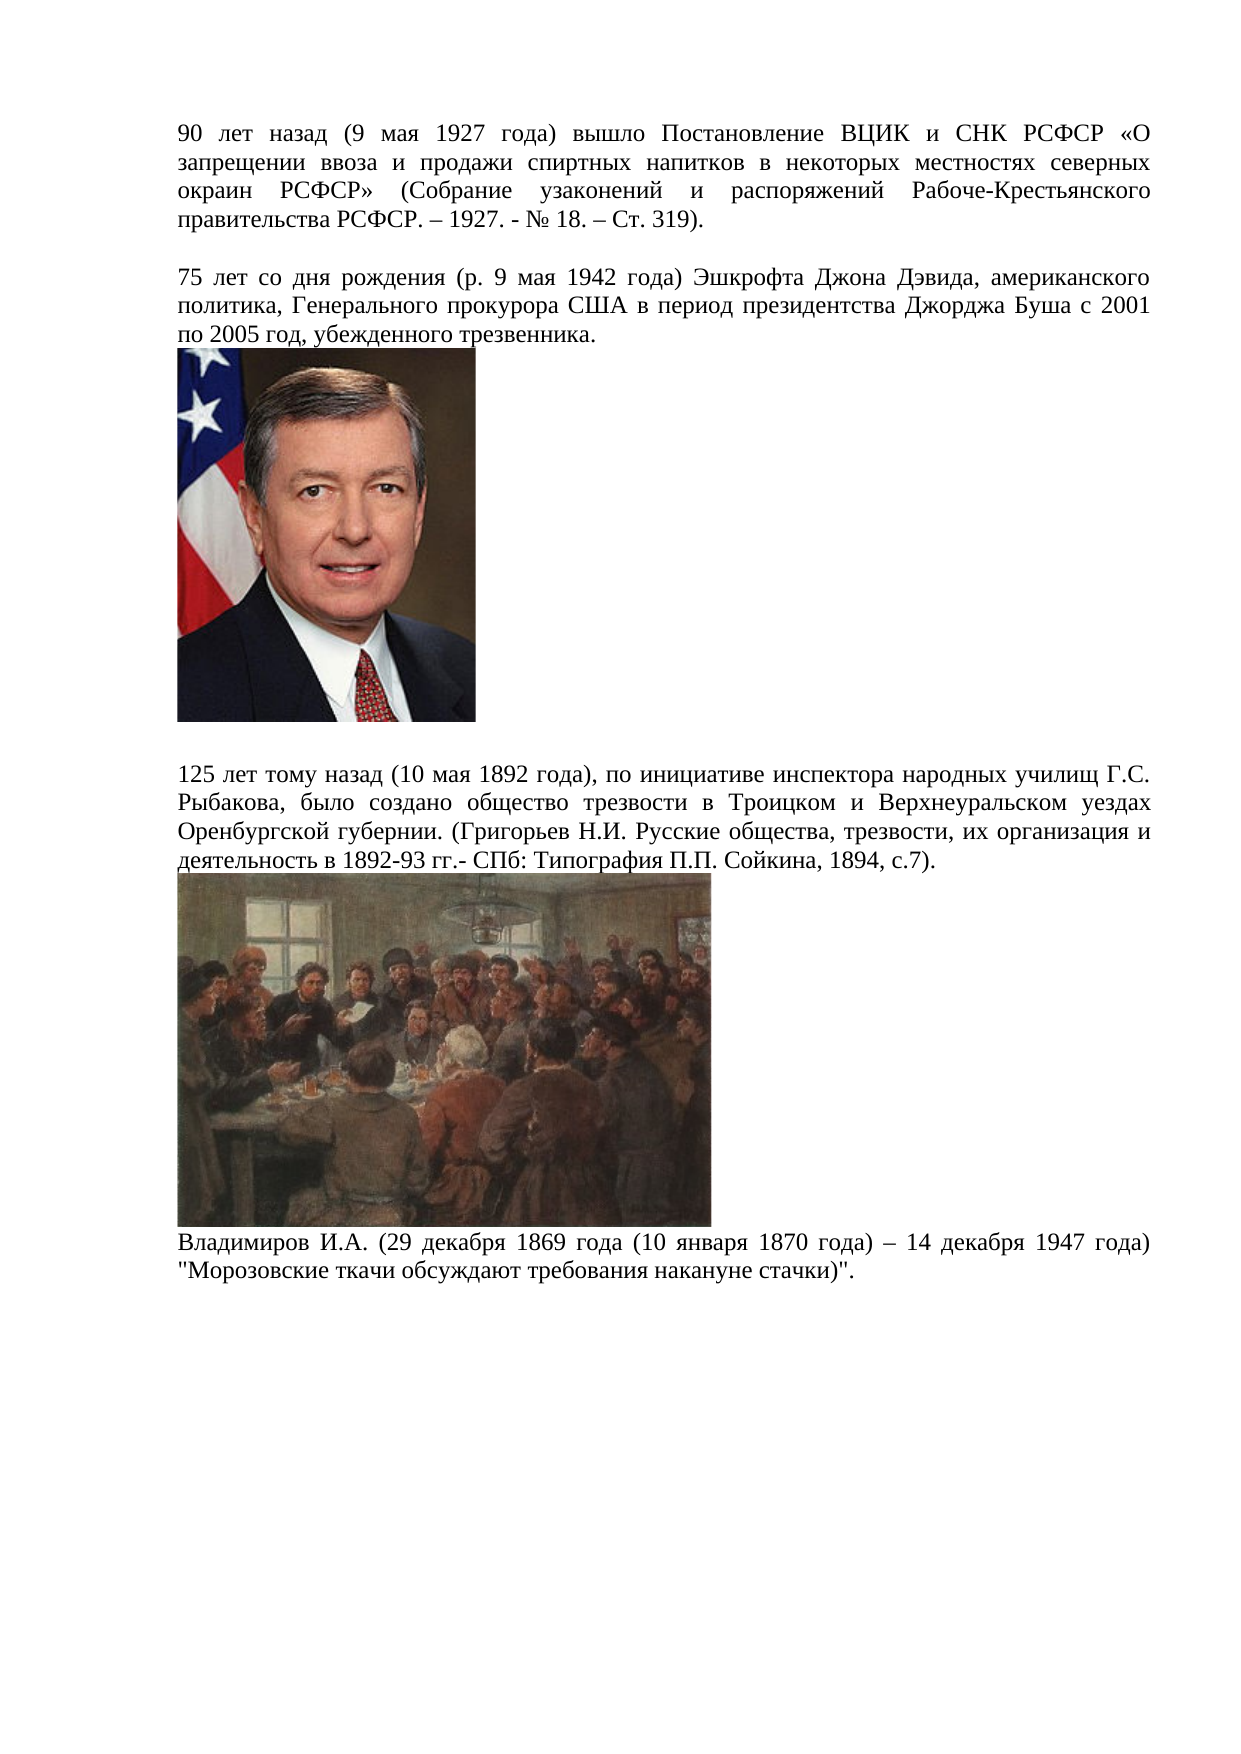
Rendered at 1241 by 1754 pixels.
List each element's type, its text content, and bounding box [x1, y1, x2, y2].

text 90 лет назад (9 мая 1927 года) вышло Постановление ВЦИК и СНК РСФСР «О запрещении ввоза и продажи спиртных напитков в некоторых местностях северных окраин РСФСР» (Собрание узаконений и распоряжений Рабоче-Крестьянского правительства РСФСР. – 1927. - № 18. – Ст. 319). [177, 118, 1152, 233]
text 125 лет тому назад (10 мая 1892 года), по инициативе инспектора народных училищ Г.С. Рыбакова, было создано общество трезвости в Троицком и Верхнеуральском уездах Оренбургской губернии. (Григорьев Н.И. Русские общества, трезвости, их организация и деятельность в 1892-93 гг.- СПб: Типография П.П. Сойкина, 1894, с.7). [177, 759, 1152, 874]
text 75 лет со дня рождения (р. 9 мая 1942 года) Эшкрофта Джона Дэвида, американского политика, Генерального прокурора США в период президентства Джорджа Буша с 2001 по 2005 год, убежденного трезвенника. [177, 262, 1152, 348]
picture [177, 348, 476, 722]
picture [177, 873, 712, 1227]
text Владимиров И.А. (29 декабря 1869 года (10 января 1870 года) – 14 декабря 1947 года) "Морозовские ткачи обсуждают требования накануне стачки)". [177, 1227, 1152, 1284]
